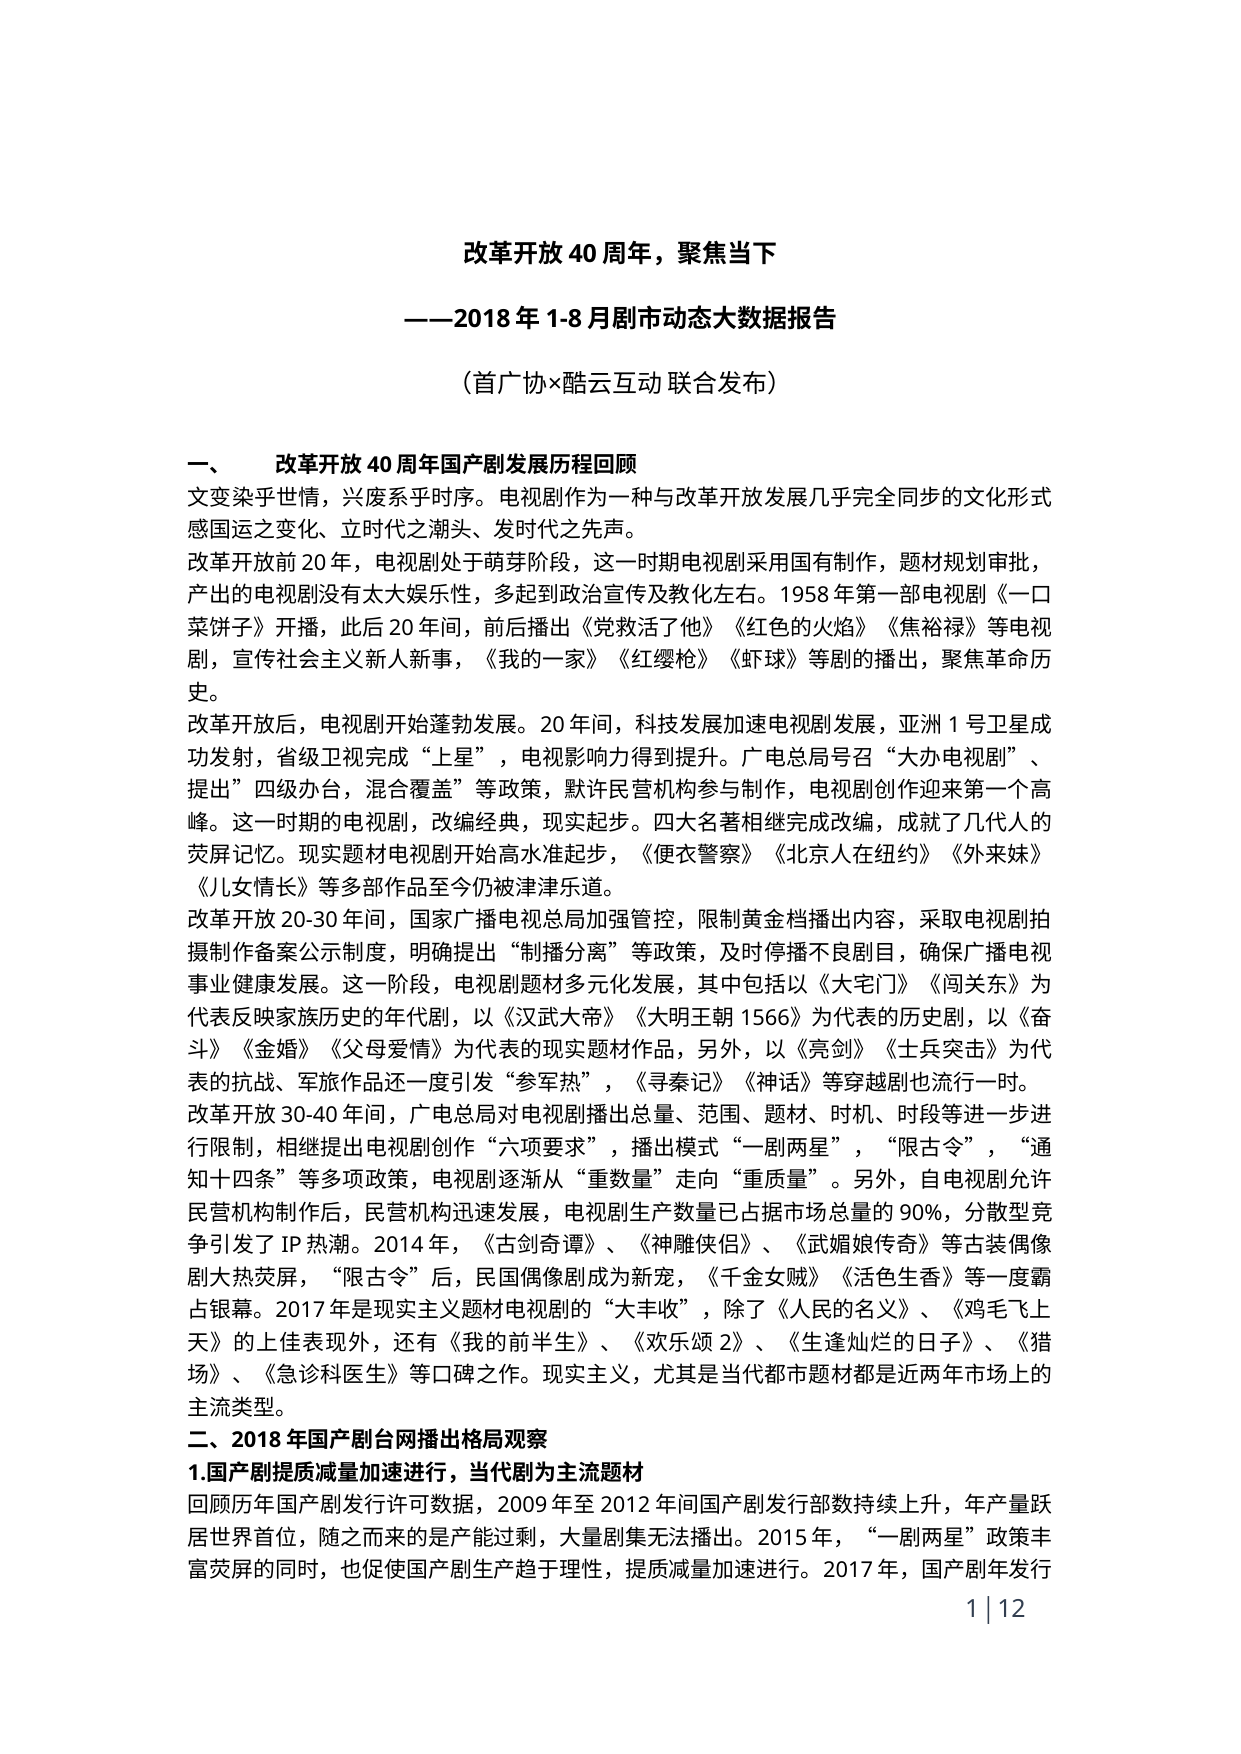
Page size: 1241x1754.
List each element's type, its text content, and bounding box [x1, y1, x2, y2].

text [187, 1487, 1053, 1584]
list 改革开放40周年国产剧发展历程回顾 [187, 447, 1053, 479]
text 改革开放前20年，电视剧处于萌芽阶段，这一时期电视剧采用国有制作，题材规划审批，产出的电视剧没有太大娱乐性，多起到政治宣传及教化左右。1958年第一部电视剧《一口菜饼子》开播，此后20年间，前后播出《党救活了他》《红色的火焰》《焦裕禄》等电视剧，宣传社会主义新人新事，《我的一家》《红缨枪》《虾球》等剧的播出，聚焦革命历史。 [187, 544, 1053, 707]
text 改革开放30-40年间，广电总局对电视剧播出总量、范围、题材、时机、时段等进一步进行限制，相继提出电视剧创作“六项要求”，播出模式“一剧两星”，“限古令”，“通知十四条”等多项政策，电视剧逐渐从“重数量”走向“重质量”。另外，自电视剧允许民营机构制作后，民营机构迅速发展，电视剧生产数量已占据市场总量的90%，分散型竞争引发了IP热潮。2014年，《古剑奇谭》、《神雕侠侣》、《武媚娘传奇》等古装偶像剧大热荧屏，“限古令”后，民国偶像剧成为新宠，《千金女贼》《活色生香》等一度霸占银幕。2017年是现实主义题材电视剧的“大丰收”，除了《人民的名义》、《鸡毛飞上天》的上佳表现外，还有《我的前半生》、《欢乐颂2》、《生逢灿烂的日子》、《猎场》、《急诊科医生》等口碑之作。现实主义，尤其是当代都市题材都是近两年市场上的主流类型。 [187, 1097, 1053, 1422]
text ——2018年1-8月剧市动态大数据报告 [187, 284, 1053, 349]
text 改革开放40周年，聚焦当下 [187, 219, 1053, 284]
text 改革开放20-30年间，国家广播电视总局加强管控，限制黄金档播出内容，采取电视剧拍摄制作备案公示制度，明确提出“制播分离”等政策，及时停播不良剧目，确保广播电视事业健康发展。这一阶段，电视剧题材多元化发展，其中包括以《大宅门》《闯关东》为代表反映家族历史的年代剧，以《汉武大帝》《大明王朝1566》为代表的历史剧，以《奋斗》《金婚》《父母爱情》为代表的现实题材作品，另外，以《亮剑》《士兵突击》为代表的抗战、军旅作品还一度引发“参军热”，《寻秦记》《神话》等穿越剧也流行一时。 [187, 902, 1053, 1097]
text 改革开放后，电视剧开始蓬勃发展。20年间，科技发展加速电视剧发展，亚洲1号卫星成功发射，省级卫视完成“上星”，电视影响力得到提升。广电总局号召“大办电视剧”、提出”四级办台，混合覆盖”等政策，默许民营机构参与制作，电视剧创作迎来第一个高峰。这一时期的电视剧，改编经典，现实起步。四大名著相继完成改编，成就了几代人的荧屏记忆。现实题材电视剧开始高水准起步，《便衣警察》《北京人在纽约》《外来妹》《儿女情长》等多部作品至今仍被津津乐道。 [187, 707, 1053, 902]
text 1.国产剧提质减量加速进行，当代剧为主流题材 [187, 1454, 1053, 1487]
text 二、2018年国产剧台网播出格局观察 [187, 1422, 1053, 1454]
text 文变染乎世情，兴废系乎时序。电视剧作为一种与改革开放发展几乎完全同步的文化形式，感国运之变化、立时代之潮头、发时代之先声。 [187, 479, 1053, 544]
text （首广协×酷云互动 联合发布） [187, 349, 1053, 414]
